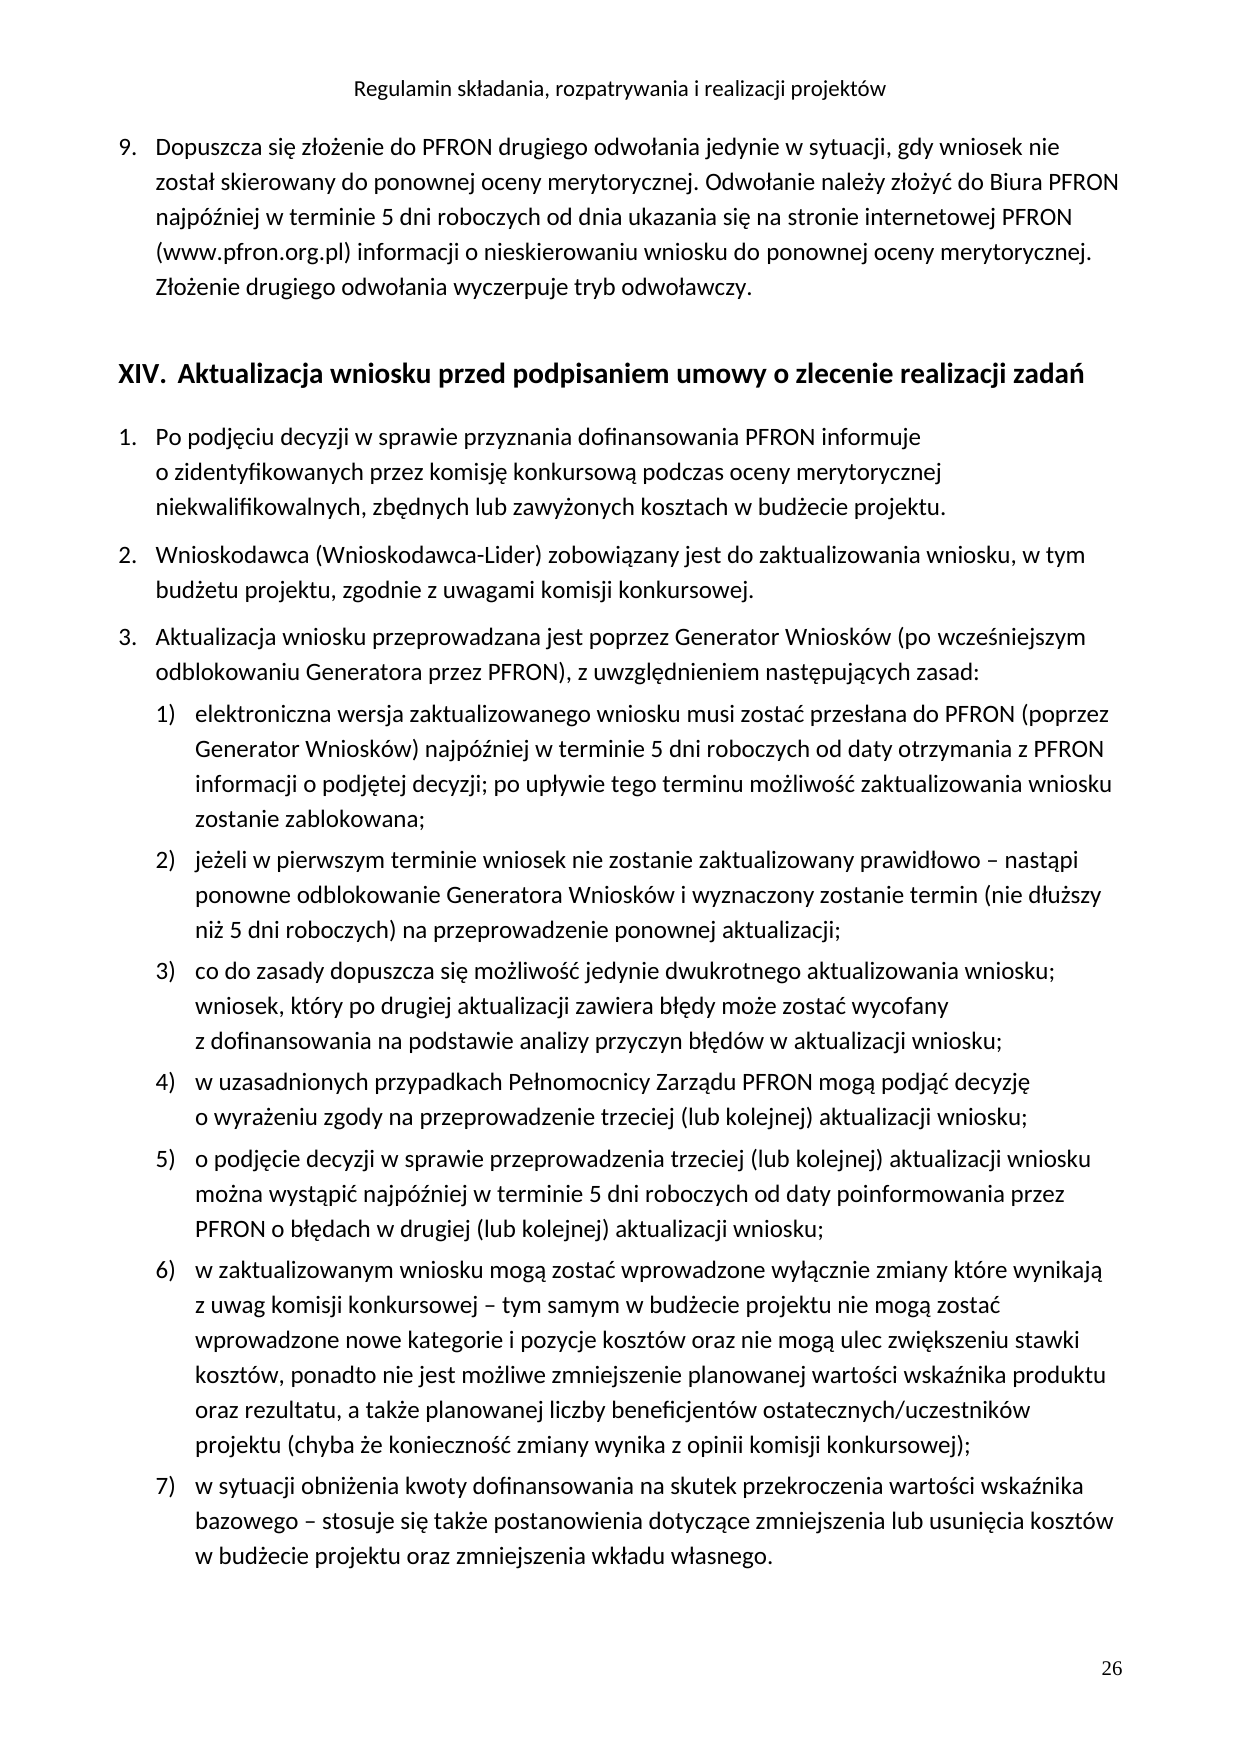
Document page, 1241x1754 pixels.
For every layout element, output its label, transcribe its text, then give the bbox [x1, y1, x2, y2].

subtitle Aktualizacja wniosku przed podpisaniem umowy o zlecenie realizacji zadań [118, 356, 1122, 391]
list o podjęcie decyzji w sprawie przeprowadzenia trzeciej (lub kolejnej) aktualizacji wniosku można wystąpić najpóźniej w terminie 5 dni roboczych od daty poinformowania przez PFRON o błędach w drugiej (lub kolejnej) aktualizacji wniosku; [155, 1143, 1122, 1243]
list w zaktualizowanym wniosku mogą zostać wprowadzone wyłącznie zmiany które wynikają z uwag komisji konkursowej – tym samym w budżecie projektu nie mogą zostać wprowadzone nowe kategorie i pozycje kosztów oraz nie mogą ulec zwiększeniu stawki kosztów, ponadto nie jest możliwe zmniejszenie planowanej wartości wskaźnika produktu oraz rezultatu, a także planowanej liczby beneficjentów ostatecznych/uczestników projektu (chyba że konieczność zmiany wynika z opinii komisji konkursowej); [155, 1254, 1122, 1459]
list Aktualizacja wniosku przeprowadzana jest poprzez Generator Wniosków (po wcześniejszym odblokowaniu Generatora przez PFRON), z uwzględnieniem następujących zasad: [118, 622, 1122, 687]
list Dopuszcza się złożenie do PFRON drugiego odwołania jedynie w sytuacji, gdy wniosek nie został skierowany do ponownej oceny merytorycznej. Odwołanie należy złożyć do Biura PFRON najpóźniej w terminie 5 dni roboczych od dnia ukazania się na stronie internetowej PFRON (www.pfron.org.pl) informacji o nieskierowaniu wniosku do ponownej oceny merytorycznej. Złożenie drugiego odwołania wyczerpuje tryb odwoławczy. [118, 131, 1122, 301]
list co do zasady dopuszcza się możliwość jedynie dwukrotnego aktualizowania wniosku; wniosek, który po drugiej aktualizacji zawiera błędy może zostać wycofany z dofinansowania na podstawie analizy przyczyn błędów w aktualizacji wniosku; [155, 955, 1122, 1056]
list Wnioskodawca (Wnioskodawca-Lider) zobowiązany jest do zaktualizowania wniosku, w tym budżetu projektu, zgodnie z uwagami komisji konkursowej. [118, 539, 1122, 604]
list elektroniczna wersja zaktualizowanego wniosku musi zostać przesłana do PFRON (poprzez Generator Wniosków) najpóźniej w terminie 5 dni roboczych od daty otrzymania z PFRON informacji o podjętej decyzji; po upływie tego terminu możliwość zaktualizowania wniosku zostanie zablokowana; [155, 698, 1122, 833]
list w sytuacji obniżenia kwoty dofinansowania na skutek przekroczenia wartości wskaźnika bazowego – stosuje się także postanowienia dotyczące zmniejszenia lub usunięcia kosztów w budżecie projektu oraz zmniejszenia wkładu własnego. [155, 1470, 1122, 1571]
list w uzasadnionych przypadkach Pełnomocnicy Zarządu PFRON mogą podjąć decyzję o wyrażeniu zgody na przeprowadzenie trzeciej (lub kolejnej) aktualizacji wniosku; [155, 1067, 1122, 1132]
list jeżeli w pierwszym terminie wniosek nie zostanie zaktualizowany prawidłowo – nastąpi ponowne odblokowanie Generatora Wniosków i wyznaczony zostanie termin (nie dłuższy niż 5 dni roboczych) na przeprowadzenie ponownej aktualizacji; [155, 844, 1122, 944]
list Po podjęciu decyzji w sprawie przyznania dofinansowania PFRON informuje o zidentyfikowanych przez komisję konkursową podczas oceny merytorycznej niekwalifikowalnych, zbędnych lub zawyżonych kosztach w budżecie projektu. [118, 422, 1122, 522]
